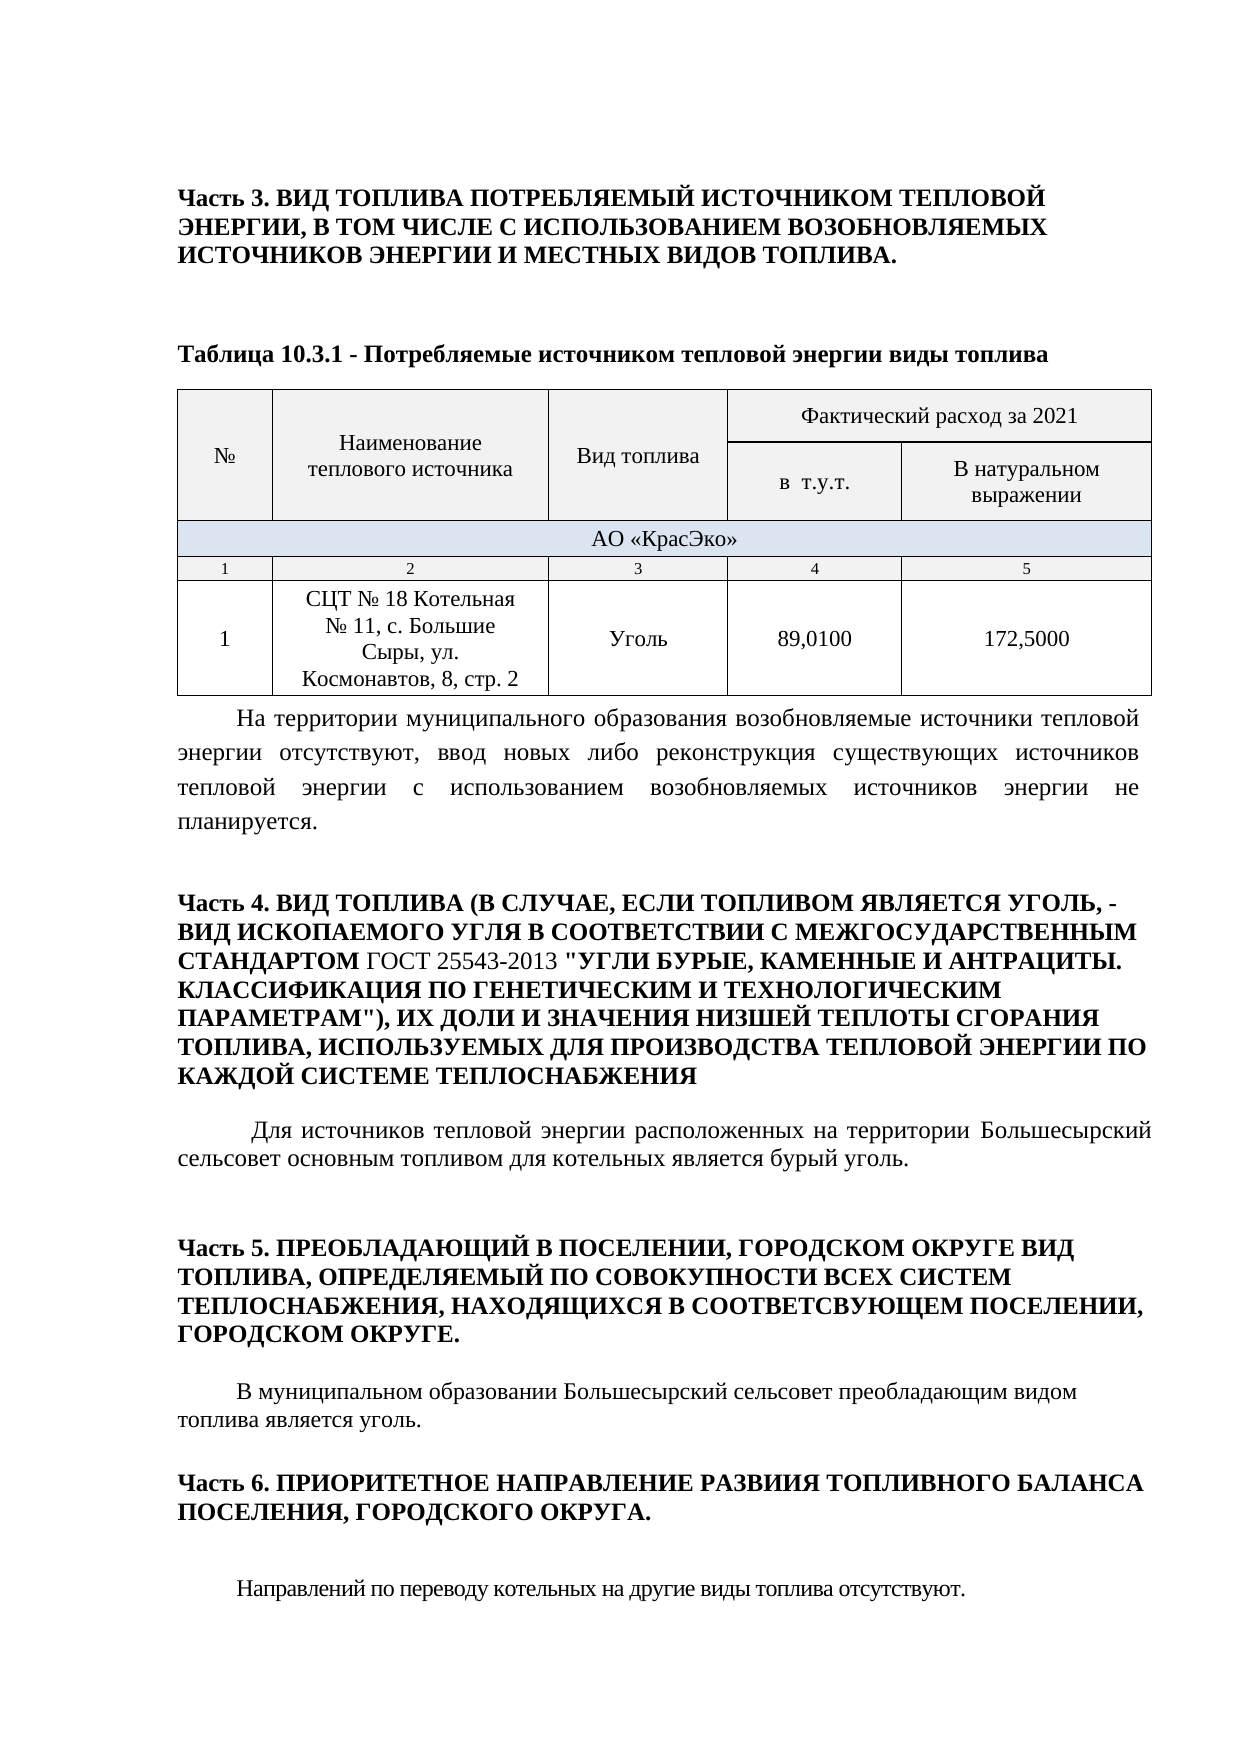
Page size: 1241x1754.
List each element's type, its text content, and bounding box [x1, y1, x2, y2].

table_header Фактический расход за 2021 [728, 390, 1151, 441]
table_cell 3 [549, 557, 727, 580]
table_header Вид топлива [549, 390, 727, 520]
table_cell В натуральном выражении [902, 443, 1151, 520]
table_cell СЦТ № 18 Котельная № 11, с. Большие Сыры, ул. Космонавтов, 8, стр. 2 [273, 581, 548, 695]
subtitle Часть 3. ВИД ТОПЛИВА ПОТРЕБЛЯЕМЫЙ ИСТОЧНИКОМ ТЕПЛОВОЙ ЭНЕРГИИ, В ТОМ ЧИСЛЕ С ИСПОЛЬЗОВАНИЕМ ВОЗОБНОВЛЯЕМЫХ ИСТОЧНИКОВ ЭНЕРГИИ И МЕСТНЫХ ВИДОВ ТОПЛИВА. [177, 183, 1152, 269]
text Для источников тепловой энергии расположенных на территории Большесырский сельсовет основным топливом для котельных является бурый уголь. [177, 1115, 1152, 1172]
table_cell Уголь [549, 581, 727, 695]
table_cell 4 [728, 557, 901, 580]
table_cell в т.у.т. [728, 443, 901, 520]
subtitle Часть 5. ПРЕОБЛАДАЮЩИЙ В ПОСЕЛЕНИИ, ГОРОДСКОМ ОКРУГЕ ВИД ТОПЛИВА, ОПРЕДЕЛЯЕМЫЙ ПО СОВОКУПНОСТИ ВСЕХ СИСТЕМ ТЕПЛОСНАБЖЕНИЯ, НАХОДЯЩИХСЯ В СООТВЕТСВУЮЩЕМ ПОСЕЛЕНИИ, ГОРОДСКОМ ОКРУГЕ. [177, 1233, 1152, 1348]
text На территории муниципального образования возобновляемые источники тепловой энергии отсутствуют, ввод новых либо реконструкция существующих источников тепловой энергии с использованием возобновляемых источников энергии не планируется. [177, 703, 1139, 834]
table_header № [178, 390, 272, 520]
table_cell 1 [178, 581, 272, 695]
table_cell 2 [273, 557, 548, 580]
table_cell 172,5000 [902, 581, 1151, 695]
table_cell 89,0100 [728, 581, 901, 695]
subtitle Часть 6. ПРИОРИТЕТНОЕ НАПРАВЛЕНИЕ РАЗВИИЯ ТОПЛИВНОГО БАЛАНСА ПОСЕЛЕНИЯ, ГОРОДСКОГО ОКРУГА. [177, 1468, 1152, 1526]
text Направлений по переводу котельных на другие виды топлива отсутствуют. [189, 1574, 1139, 1602]
table_header Наименование теплового источника [273, 390, 548, 520]
text В муниципальном образовании Большесырский сельсовет преобладающим видом топлива является уголь. [177, 1377, 1152, 1432]
text Таблица 10.3.1 - Потребляемые источником тепловой энергии виды топлива [177, 339, 1152, 368]
table_cell 1 [178, 557, 272, 580]
table_cell 5 [902, 557, 1151, 580]
table_cell АО «КрасЭко» [178, 521, 1151, 556]
subtitle Часть 4. ВИД ТОПЛИВА (В СЛУЧАЕ, ЕСЛИ ТОПЛИВОМ ЯВЛЯЕТСЯ УГОЛЬ, - ВИД ИСКОПАЕМОГО УГЛЯ В СООТВЕТСТВИИ С МЕЖГОСУДАРСТВЕННЫМ СТАНДАРТОМ ГОСТ 25543-2013 "УГЛИ БУРЫЕ, КАМЕННЫЕ И АНТРАЦИТЫ. КЛАССИФИКАЦИЯ ПО ГЕНЕТИЧЕСКИМ И ТЕХНОЛОГИЧЕСКИМ ПАРАМЕТРАМ"), ИХ ДОЛИ И ЗНАЧЕНИЯ НИЗШЕЙ ТЕПЛОТЫ СГОРАНИЯ ТОПЛИВА, ИСПОЛЬЗУЕМЫХ ДЛЯ ПРОИЗВОДСТВА ТЕПЛОВОЙ ЭНЕРГИИ ПО КАЖДОЙ СИСТЕМЕ ТЕПЛОСНАБЖЕНИЯ [177, 888, 1152, 1090]
